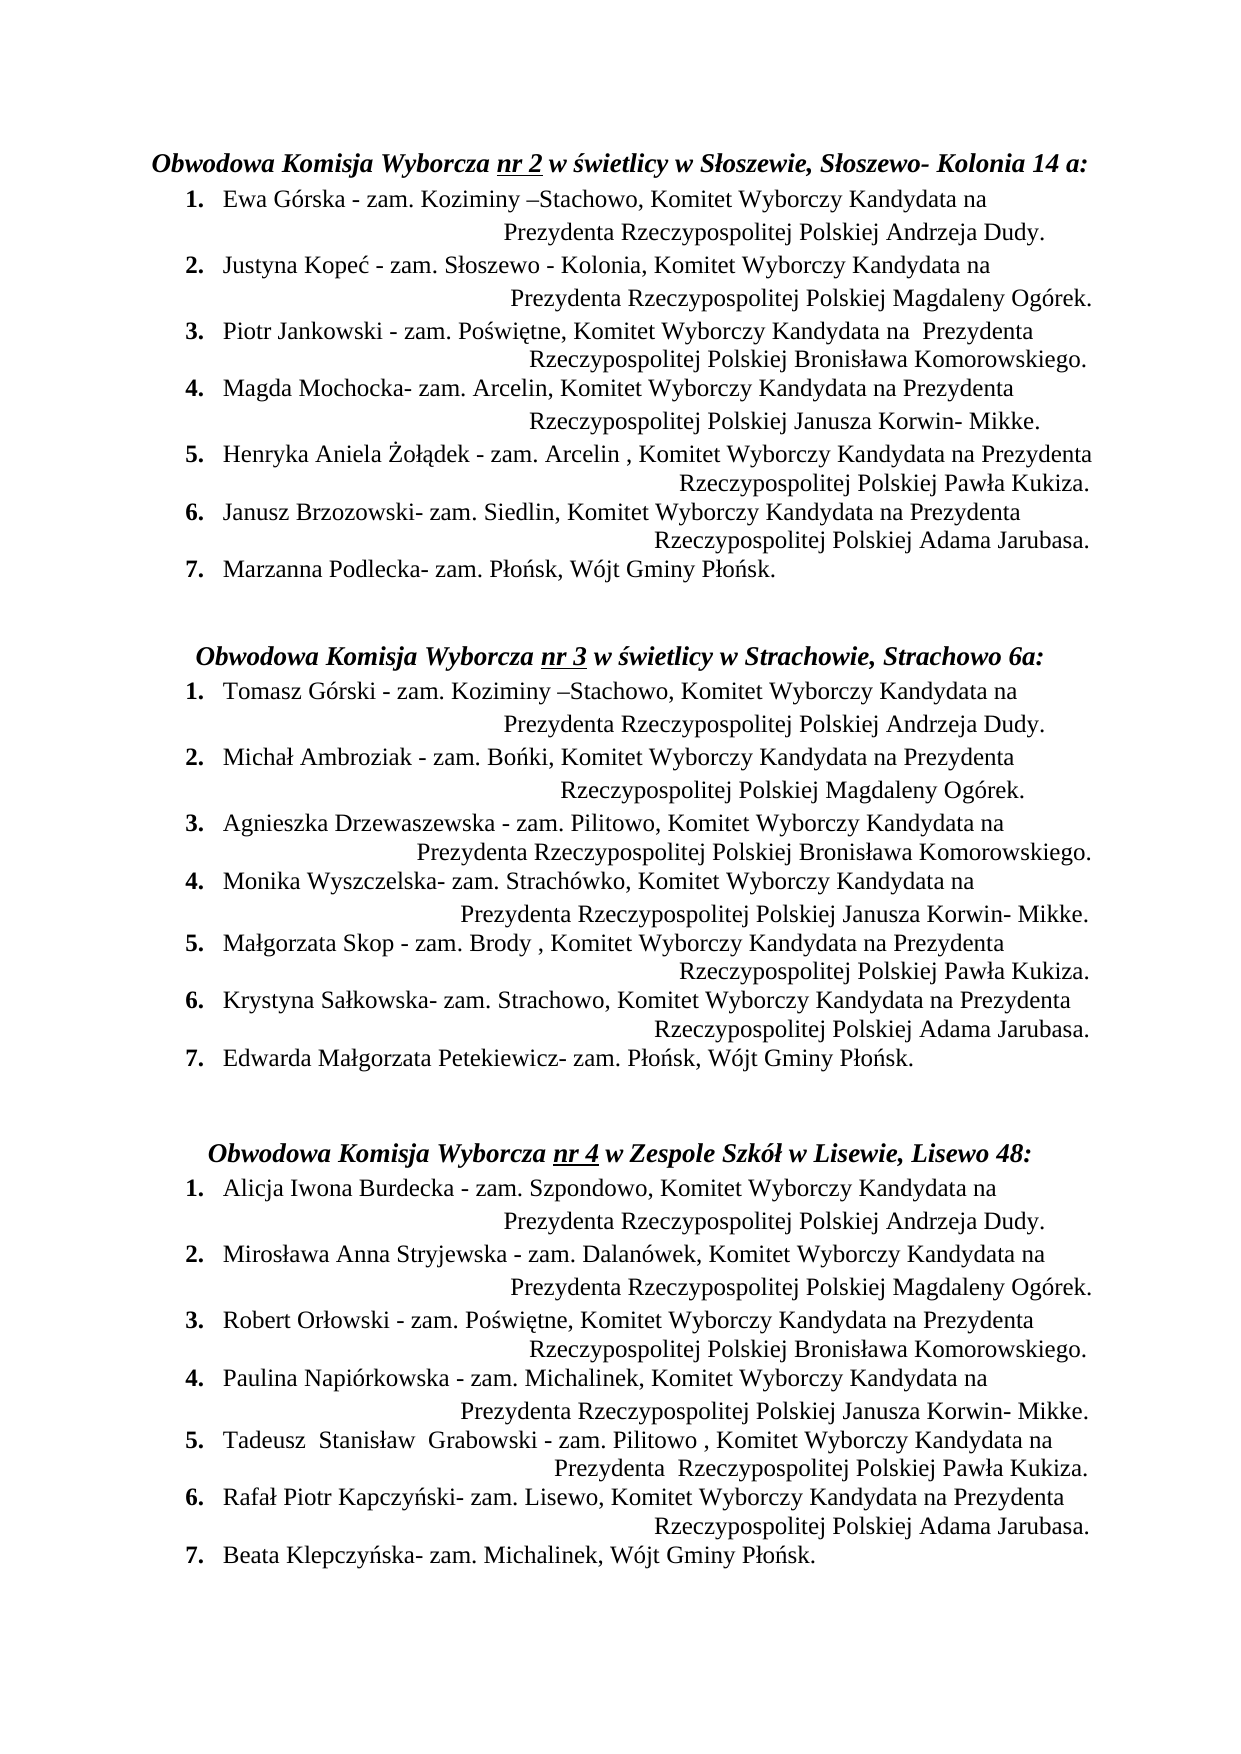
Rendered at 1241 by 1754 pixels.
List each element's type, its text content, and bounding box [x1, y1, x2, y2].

list Mirosława Anna Stryjewska - zam. Dalanówek, Komitet Wyborczy Kandydata na [185, 1239, 1093, 1268]
list Rafał Piotr Kapczyński- zam. Lisewo, Komitet Wyborczy Kandydata na Prezydenta [185, 1482, 1093, 1511]
list Prezydenta Rzeczypospolitej Polskiej Magdaleny Ogórek. [223, 283, 1093, 311]
list Magda Mochocka- zam. Arcelin, Komitet Wyborczy Kandydata na Prezydenta [185, 373, 1093, 402]
list Henryka Aniela Żołądek - zam. Arcelin , Komitet Wyborczy Kandydata na Prezydenta [185, 439, 1093, 468]
list Edwarda Małgorzata Petekiewicz- zam. Płońsk, Wójt Gminy Płońsk. [185, 1043, 1093, 1071]
list Prezydenta Rzeczypospolitej Polskiej Andrzeja Dudy. [266, 1206, 1093, 1235]
text Rzeczypospolitej Polskiej Pawła Kukiza. [223, 468, 1093, 497]
list Monika Wyszczelska- zam. Strachówko, Komitet Wyborczy Kandydata na [185, 866, 1093, 894]
list Robert Orłowski - zam. Poświętne, Komitet Wyborczy Kandydata na Prezydenta [185, 1306, 1093, 1334]
list Rzeczypospolitej Polskiej Janusza Korwin- Mikke. [223, 406, 1093, 435]
text Prezydenta Rzeczypospolitej Polskiej Janusza Korwin- Mikke. [223, 899, 1093, 928]
list Rzeczypospolitej Polskiej Adama Jarubasa. [223, 1014, 1093, 1043]
list Prezydenta Rzeczypospolitej Polskiej Andrzeja Dudy. [266, 217, 1093, 245]
text Prezydenta Rzeczypospolitej Polskiej Bronisława Komorowskiego. [223, 837, 1093, 866]
list Rzeczypospolitej Polskiej Adama Jarubasa. [223, 1511, 1093, 1540]
list Beata Klepczyńska- zam. Michalinek, Wójt Gminy Płońsk. [185, 1540, 1093, 1568]
list Ewa Górska - zam. Koziminy –Stachowo, Komitet Wyborczy Kandydata na [185, 184, 1093, 212]
list Michał Ambroziak - zam. Bońki, Komitet Wyborczy Kandydata na Prezydenta [185, 742, 1093, 771]
text Obwodowa Komisja Wyborcza nr 2 w świetlicy w Słoszewie, Słoszewo- Kolonia 14 a: [148, 148, 1093, 179]
text Obwodowa Komisja Wyborcza nr 3 w świetlicy w Strachowie, Strachowo 6a: [148, 641, 1093, 672]
list Piotr Jankowski - zam. Poświętne, Komitet Wyborczy Kandydata na Prezydenta [185, 316, 1093, 344]
text Rzeczypospolitej Polskiej Pawła Kukiza. [223, 956, 1093, 985]
list Janusz Brzozowski- zam. Siedlin, Komitet Wyborczy Kandydata na Prezydenta [185, 497, 1093, 526]
list Prezydenta Rzeczypospolitej Polskiej Magdaleny Ogórek. [223, 1272, 1093, 1301]
text Obwodowa Komisja Wyborcza nr 4 w Zespole Szkół w Lisewie, Lisewo 48: [148, 1137, 1093, 1168]
list Krystyna Sałkowska- zam. Strachowo, Komitet Wyborczy Kandydata na Prezydenta [185, 985, 1093, 1014]
list Agnieszka Drzewaszewska - zam. Pilitowo, Komitet Wyborczy Kandydata na [185, 808, 1093, 837]
text Prezydenta Rzeczypospolitej Polskiej Janusza Korwin- Mikke. [223, 1396, 1093, 1425]
list Prezydenta Rzeczypospolitej Polskiej Andrzeja Dudy. [266, 709, 1093, 738]
text Rzeczypospolitej Polskiej Bronisława Komorowskiego. [223, 1334, 1093, 1363]
list Małgorzata Skop - zam. Brody , Komitet Wyborczy Kandydata na Prezydenta [185, 928, 1093, 956]
list Marzanna Podlecka- zam. Płońsk, Wójt Gminy Płońsk. [185, 554, 1093, 583]
list Tadeusz Stanisław Grabowski - zam. Pilitowo , Komitet Wyborczy Kandydata na [185, 1425, 1093, 1453]
list Rzeczypospolitej Polskiej Magdaleny Ogórek. [223, 775, 1093, 804]
text Rzeczypospolitej Polskiej Bronisława Komorowskiego. [223, 344, 1093, 373]
list Paulina Napiórkowska - zam. Michalinek, Komitet Wyborczy Kandydata na [185, 1363, 1093, 1392]
list Tomasz Górski - zam. Koziminy –Stachowo, Komitet Wyborczy Kandydata na [185, 676, 1093, 705]
list Justyna Kopeć - zam. Słoszewo - Kolonia, Komitet Wyborczy Kandydata na [185, 250, 1093, 278]
text Prezydenta Rzeczypospolitej Polskiej Pawła Kukiza. [223, 1453, 1093, 1482]
list Alicja Iwona Burdecka - zam. Szpondowo, Komitet Wyborczy Kandydata na [185, 1173, 1093, 1202]
list Rzeczypospolitej Polskiej Adama Jarubasa. [223, 526, 1093, 554]
